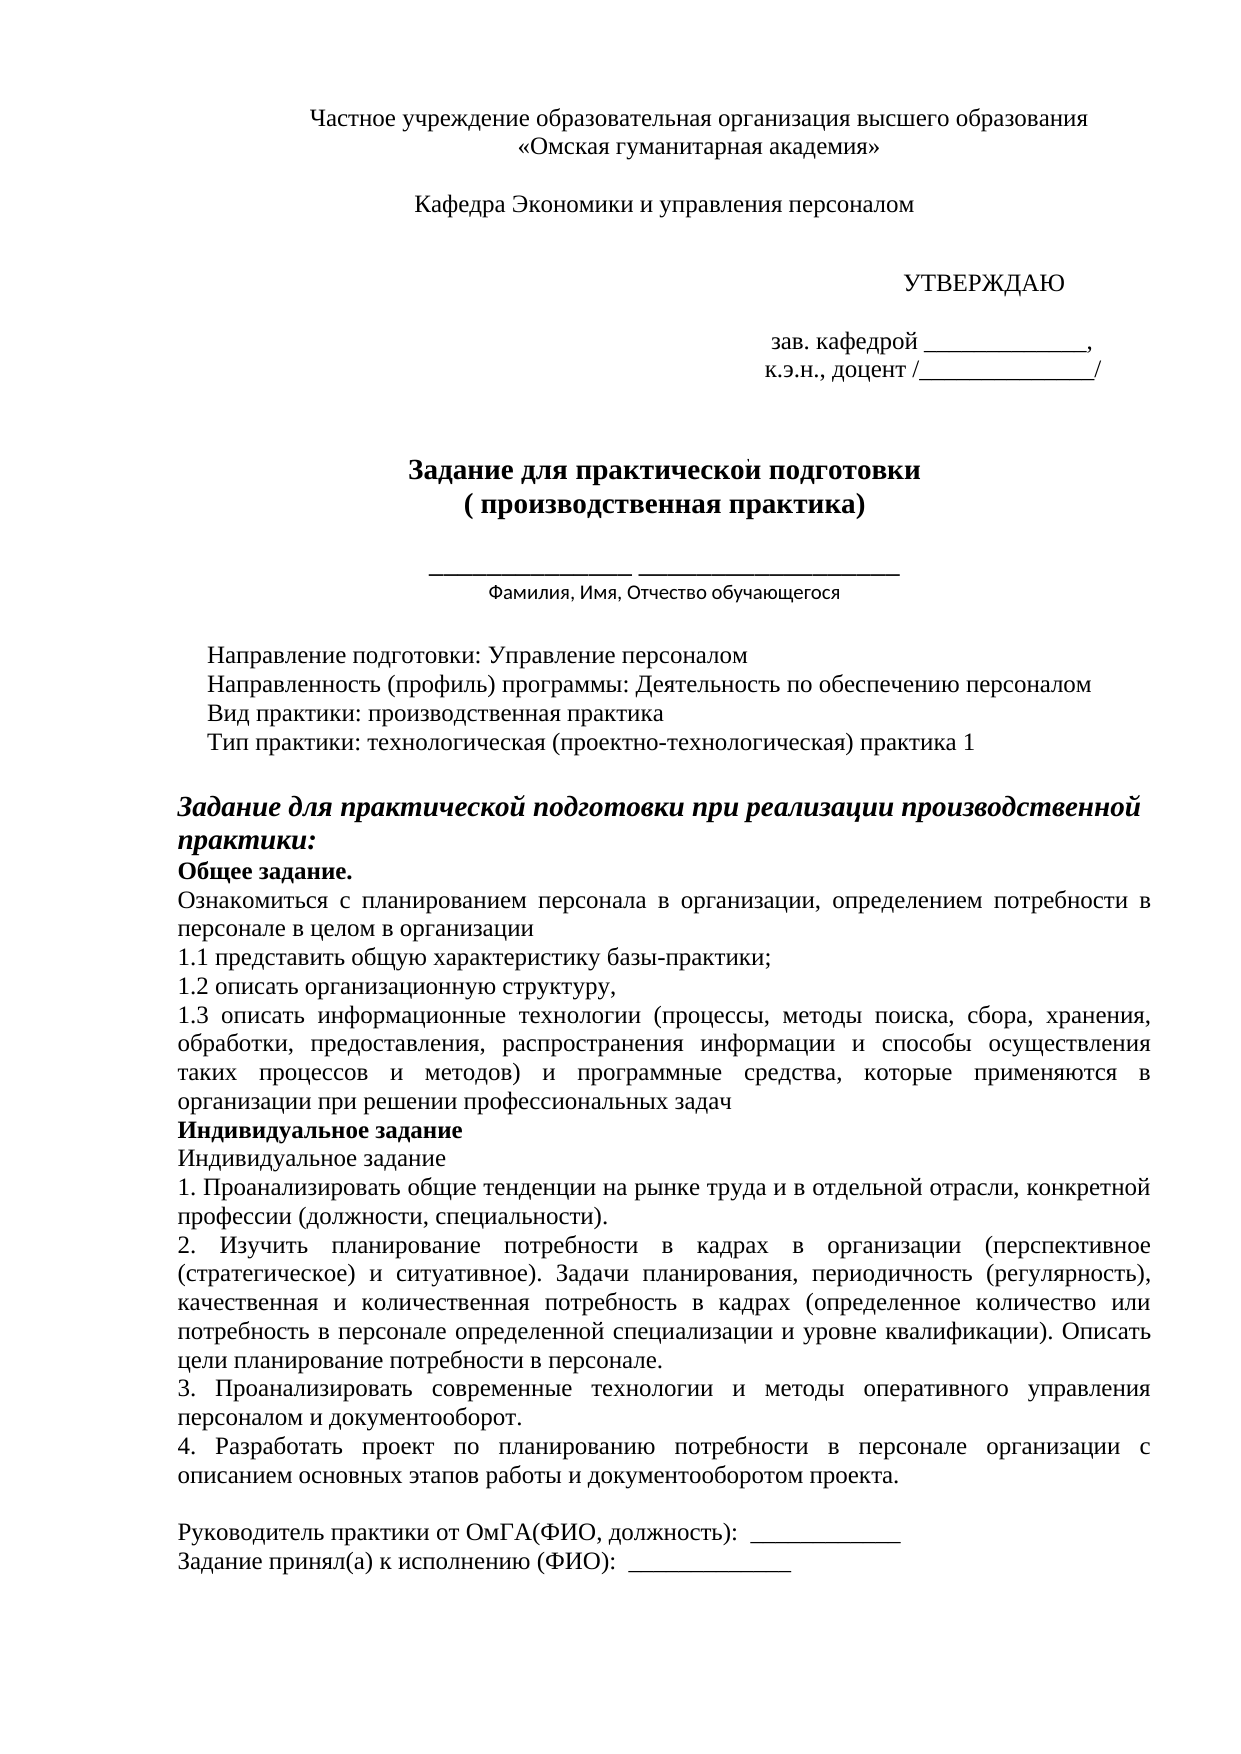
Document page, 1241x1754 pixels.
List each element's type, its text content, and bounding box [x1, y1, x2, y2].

text 1.3 описать информационные технологии (процессы, методы поиска, сбора, хранения, обработки, предоставления, распространения информации и способы осуществления таких процессов и методов) и программные средства, которые применяются в организации при решении профессиональных задач [177, 1000, 1152, 1115]
text Индивидуальное задание [177, 1115, 1152, 1143]
text Задание принял(а) к исполнению (ФИО): _____________ [177, 1546, 1152, 1575]
text Направленность (профиль) программы: Деятельность по обеспечению персоналом [207, 669, 1152, 698]
text Тип практики: технологическая (проектно-технологическая) практика 1 [207, 727, 1152, 755]
text Вид практики: производственная практика [207, 698, 1152, 727]
text Направление подготовки: Управление персоналом [207, 640, 1152, 669]
text Фамилия, Имя, Отчество обучающегося [177, 579, 1152, 605]
text 2. Изучить планирование потребности в кадрах в организации (перспективное (стратегическое) и ситуативное). Задачи планирования, периодичность (регулярность), качественная и количественная потребность в кадрах (определенное количество или потребность в персонале определенной специализации и уровне квалификации). Описать цели планирование потребности в персонале. [177, 1230, 1152, 1373]
text 3. Проанализировать современные технологии и методы оперативного управления персоналом и документооборот. [177, 1373, 1152, 1431]
text 1. Проанализировать общие тенденции на рынке труда и в отдельной отрасли, конкретной профессии (должности, специальности). [177, 1172, 1152, 1230]
text Задание для практической подготовки при реализации производственной практики: [177, 789, 1152, 856]
text 4. Разработать проект по планированию потребности в персонале организации с описанием основных этапов работы и документооборотом проекта. [177, 1431, 1152, 1488]
text Общее задание. [177, 856, 1152, 885]
text Задание для практической подготовки [177, 452, 1152, 486]
text ______________ __________________ [177, 544, 1152, 579]
text Ознакомиться с планированием персонала в организации, определением потребности в персонале в целом в организации [177, 885, 1152, 942]
text ( производственная практика) [177, 486, 1152, 519]
text Индивидуальное задание [177, 1143, 1152, 1172]
text Руководитель практики от ОмГА(ФИО, должность): ____________ [177, 1517, 1152, 1546]
text 1.1 представить общую характеристику базы-практики; [177, 942, 1152, 971]
text 1.2 описать организационную структуру, [177, 971, 1152, 1000]
text Кафедра Экономики и управления персоналом [177, 189, 1152, 218]
